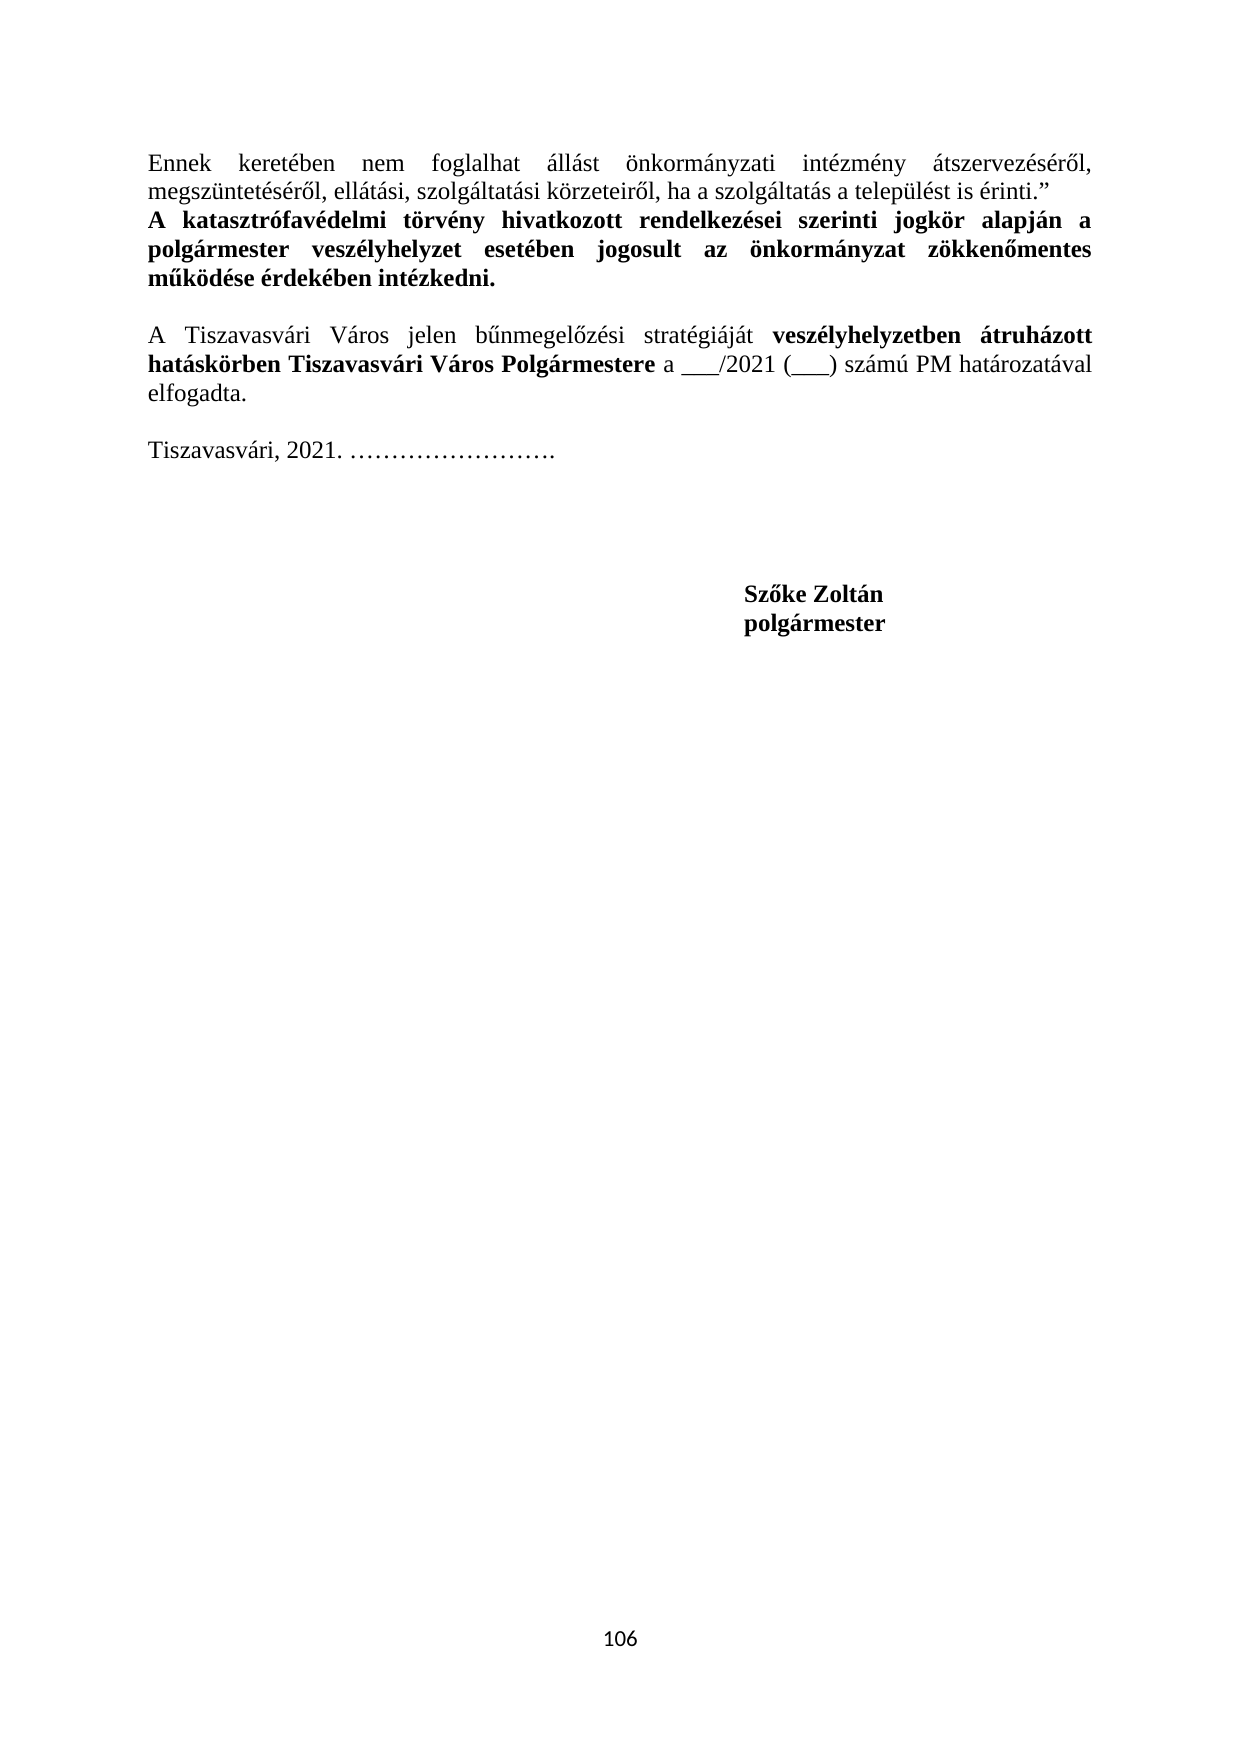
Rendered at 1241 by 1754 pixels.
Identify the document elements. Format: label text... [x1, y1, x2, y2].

text Szőke Zoltán [148, 579, 1093, 608]
text A Tiszavasvári Város jelen bűnmegelőzési stratégiáját veszélyhelyzetben átruházott hatáskörben Tiszavasvári Város Polgármestere a ___/2021 (___) számú PM határozatával elfogadta. [148, 320, 1093, 406]
text A katasztrófavédelmi törvény hivatkozott rendelkezései szerinti jogkör alapján a polgármester veszélyhelyzet esetében jogosult az önkormányzat zökkenőmentes működése érdekében intézkedni. [148, 205, 1093, 291]
text Tiszavasvári, 2021. ……………………. [148, 435, 1093, 464]
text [148, 148, 1093, 205]
text polgármester [148, 608, 1093, 636]
